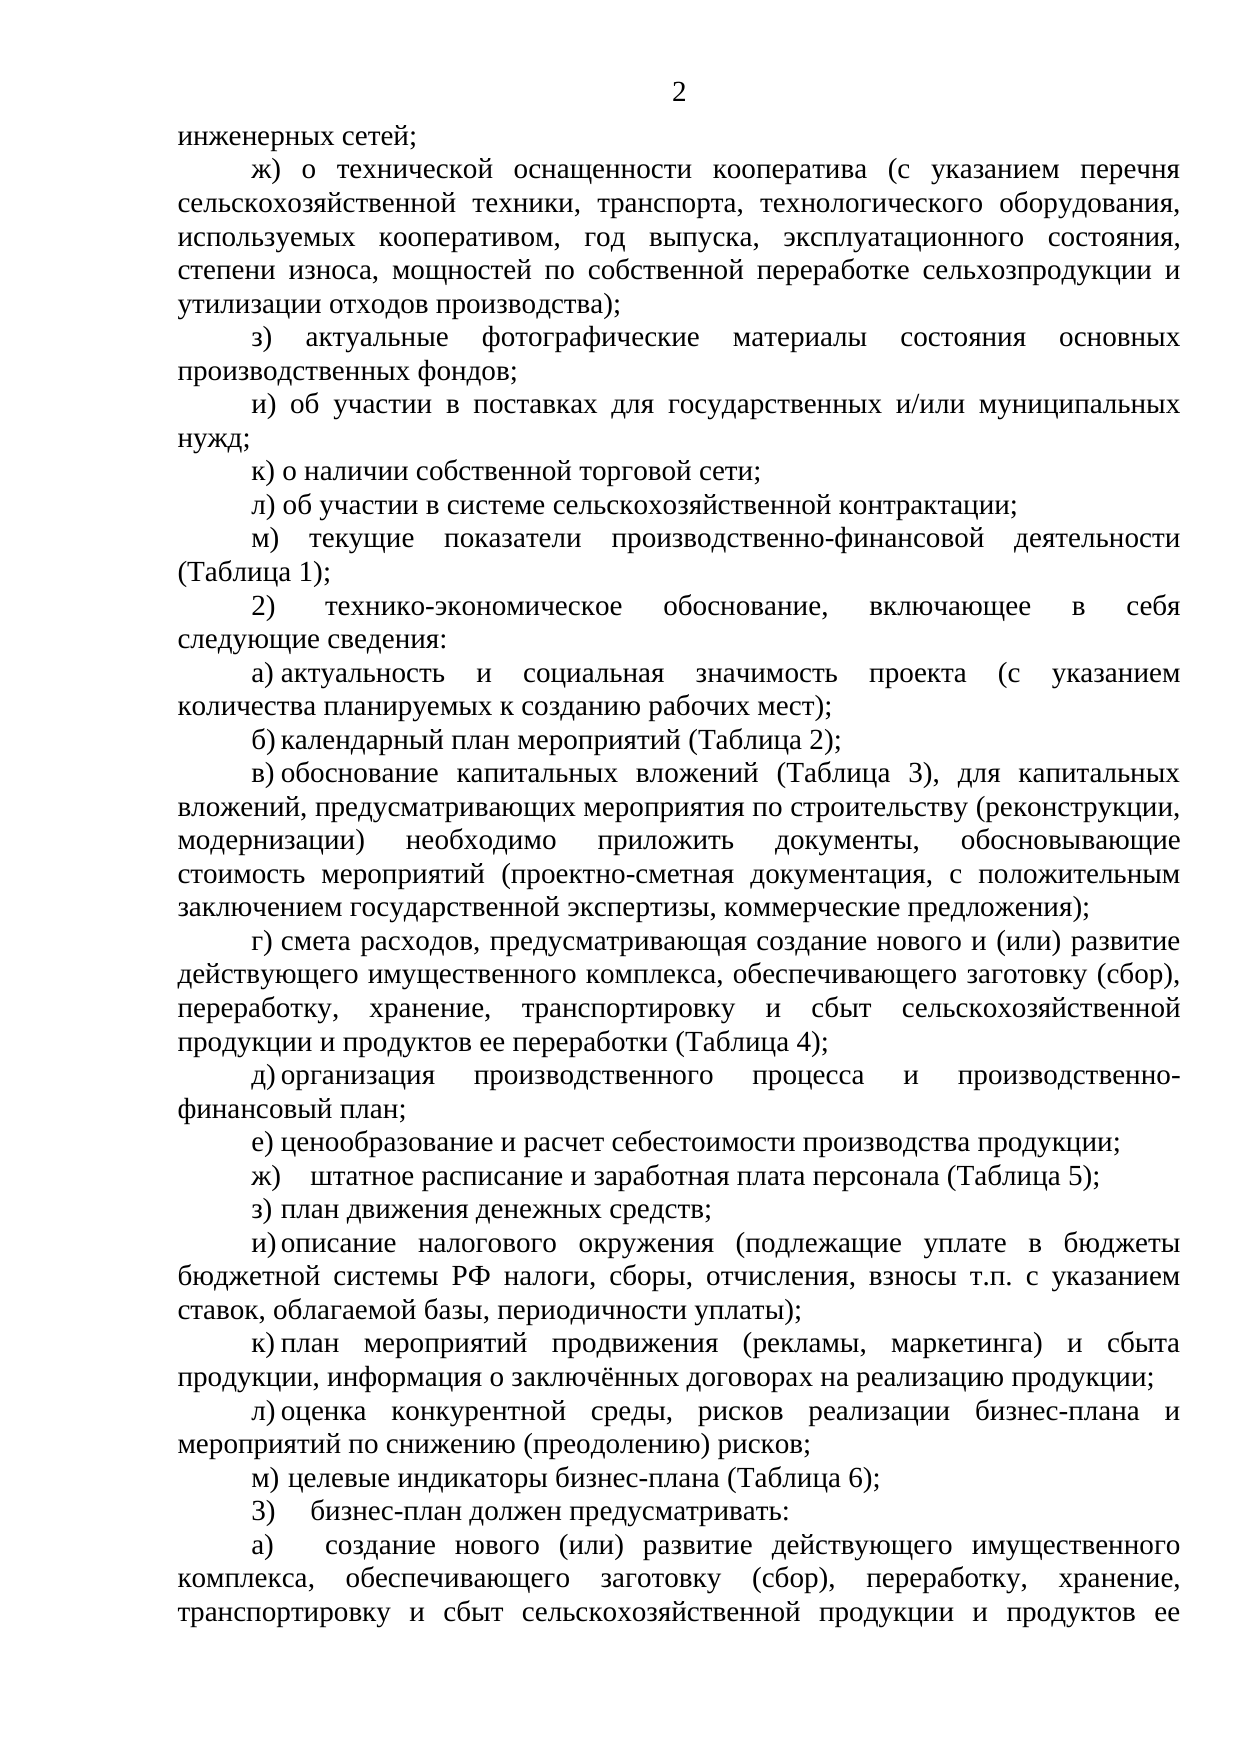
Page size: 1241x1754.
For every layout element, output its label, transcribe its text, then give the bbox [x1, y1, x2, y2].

list план движения денежных средств; [177, 1191, 1181, 1225]
list оценка конкурентной среды, рисков реализации бизнес-плана и мероприятий по снижению (преодолению) рисков; [177, 1393, 1181, 1460]
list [177, 118, 1181, 152]
list к) о наличии собственной торговой сети; [177, 453, 1181, 487]
list ж) о технической оснащенности кооператива (с указанием перечня сельскохозяйственной техники, транспорта, технологического оборудования, используемых кооперативом, год выпуска, эксплуатационного состояния, степени износа, мощностей по собственной переработке сельхозпродукции и утилизации отходов производства); [177, 152, 1181, 319]
list штатное расписание и заработная плата персонала (Таблица 5); [177, 1158, 1181, 1191]
list план мероприятий продвижения (рекламы, маркетинга) и сбыта продукции, информация о заключённых договорах на реализацию продукции; [177, 1326, 1181, 1393]
list и) об участии в поставках для государственных и/или муниципальных нужд; [177, 386, 1181, 453]
list з) актуальные фотографические материалы состояния основных производственных фондов; [177, 319, 1181, 386]
list актуальность и социальная значимость проекта (с указанием количества планируемых к созданию рабочих мест); [177, 655, 1181, 722]
list ценообразование и расчет себестоимости производства продукции; [177, 1124, 1181, 1158]
list обоснование капитальных вложений (Таблица 3), для капитальных вложений, предусматривающих мероприятия по строительству (реконструкции, модернизации) необходимо приложить документы, обосновывающие стоимость мероприятий (проектно-сметная документация, с положительным заключением государственной экспертизы, коммерческие предложения); [177, 755, 1181, 923]
list смета расходов, предусматривающая создание нового и (или) развитие действующего имущественного комплекса, обеспечивающего заготовку (сбор), переработку, хранение, транспортировку и сбыт сельскохозяйственной продукции и продуктов ее переработки (Таблица 4); [177, 923, 1181, 1057]
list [177, 1527, 1181, 1627]
list м) текущие показатели производственно-финансовой деятельности (Таблица 1); [177, 521, 1181, 588]
list описание налогового окружения (подлежащие уплате в бюджеты бюджетной системы РФ налоги, сборы, отчисления, взносы т.п. с указанием ставок, облагаемой базы, периодичности уплаты); [177, 1225, 1181, 1326]
list организация производственного процесса и производственно-финансовый план; [177, 1057, 1181, 1124]
list целевые индикаторы бизнес-плана (Таблица 6); [177, 1460, 1181, 1493]
list бизнес-план должен предусматривать: [177, 1493, 1181, 1527]
list календарный план мероприятий (Таблица 2); [177, 722, 1181, 755]
list технико-экономическое обоснование, включающее в себя следующие сведения: [177, 588, 1181, 655]
list л) об участии в системе сельскохозяйственной контрактации; [177, 487, 1181, 521]
